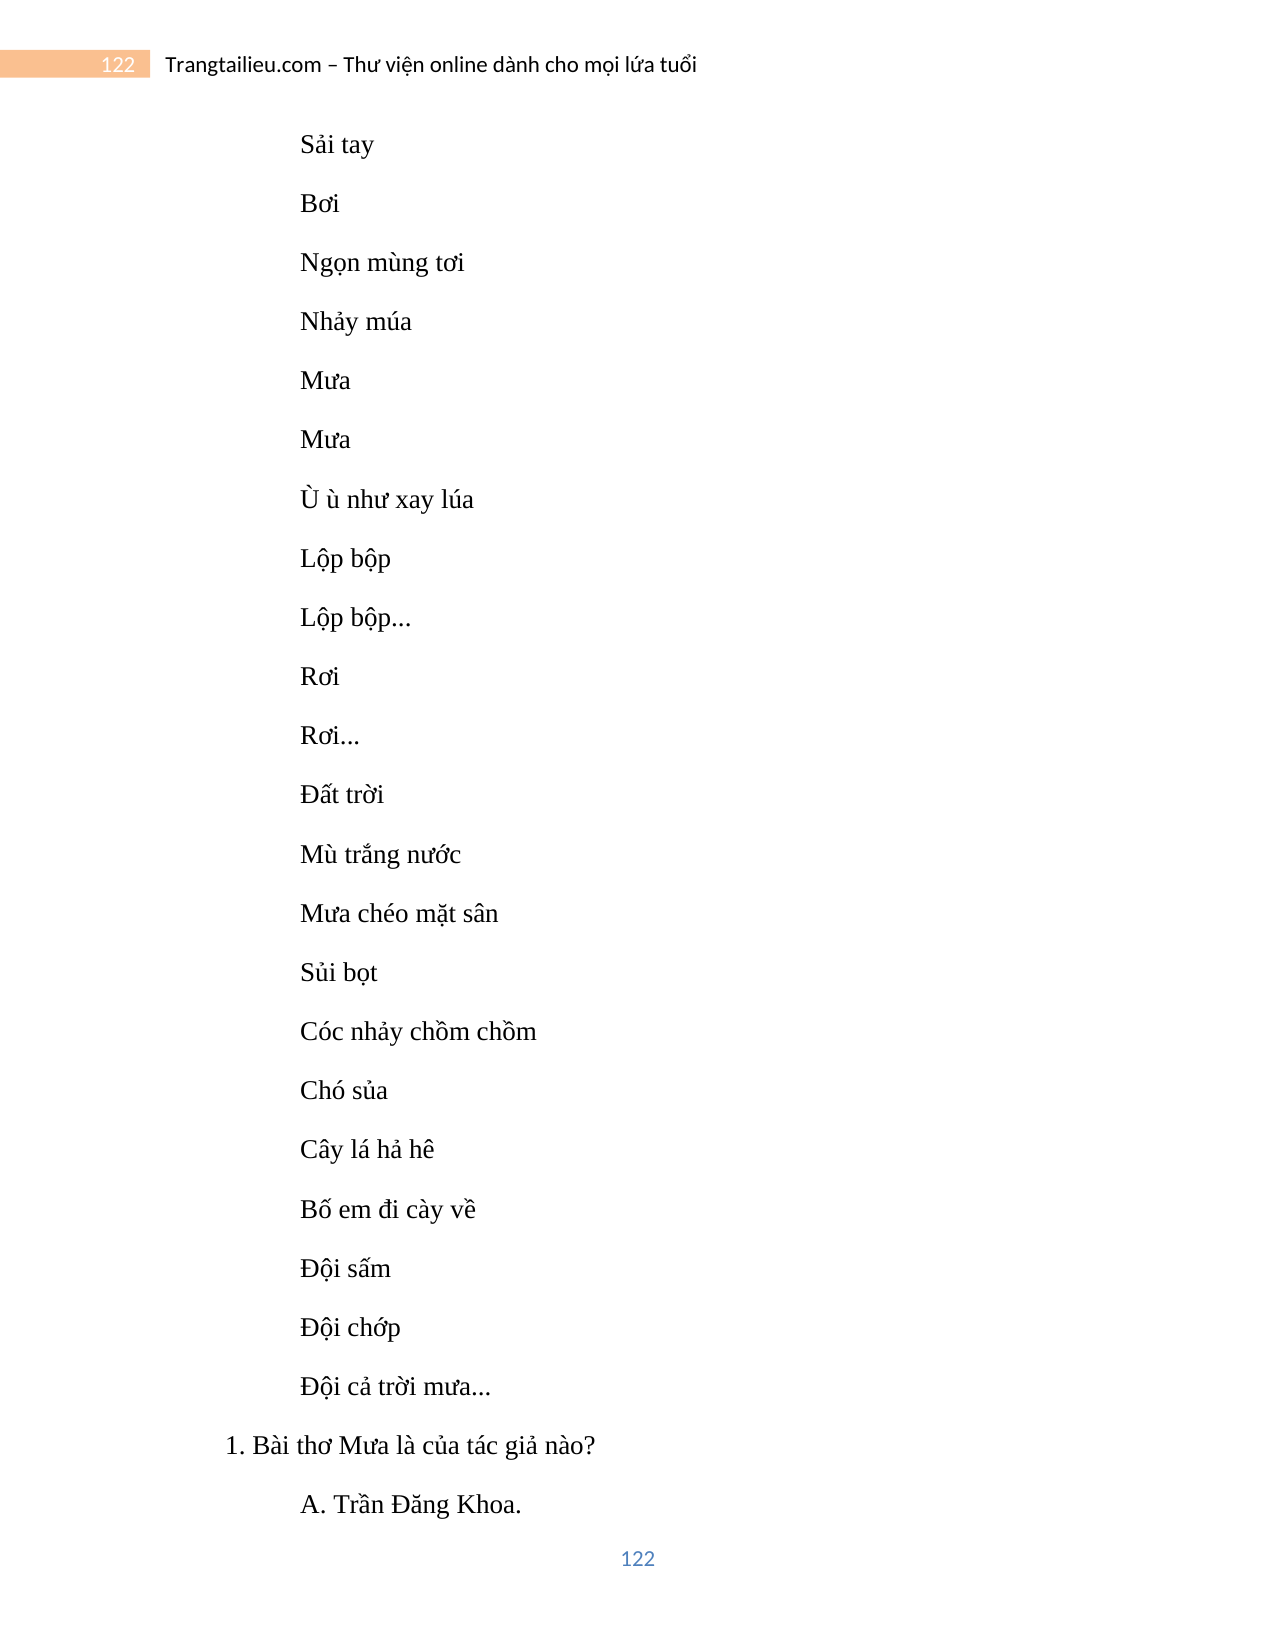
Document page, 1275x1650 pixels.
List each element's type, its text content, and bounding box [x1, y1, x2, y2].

text Cây lá hả hê [225, 1133, 1125, 1165]
text Sải tay [225, 128, 1125, 159]
text Mưa chéo mặt sân [225, 897, 1125, 928]
text Mưa [225, 364, 1125, 396]
text Đội cả trời mưa... [225, 1370, 1125, 1401]
text 1. Bài thơ Mưa là của tác giả nào? [150, 1429, 1125, 1461]
text Bơi [225, 187, 1125, 218]
text Đất trời [225, 778, 1125, 810]
text Rơi [225, 660, 1125, 691]
text Ngọn mùng tơi [225, 246, 1125, 277]
text Ù ù như xay lúa [225, 483, 1125, 514]
text Nhảy múa [225, 305, 1125, 336]
text Đội chớp [225, 1311, 1125, 1342]
text Rơi... [225, 719, 1125, 751]
text Sủi bọt [225, 956, 1125, 987]
text Mưa [225, 423, 1125, 455]
text Mù trắng nước [225, 838, 1125, 869]
text Chó sủa [225, 1074, 1125, 1106]
text A. Trần Đăng Khoa. [225, 1488, 1125, 1520]
text Bố em đi cày về [225, 1193, 1125, 1224]
text Lộp bộp [225, 542, 1125, 573]
text Lộp bộp... [225, 601, 1125, 632]
text Cóc nhảy chồm chồm [225, 1015, 1125, 1046]
text Đội sấm [225, 1252, 1125, 1283]
